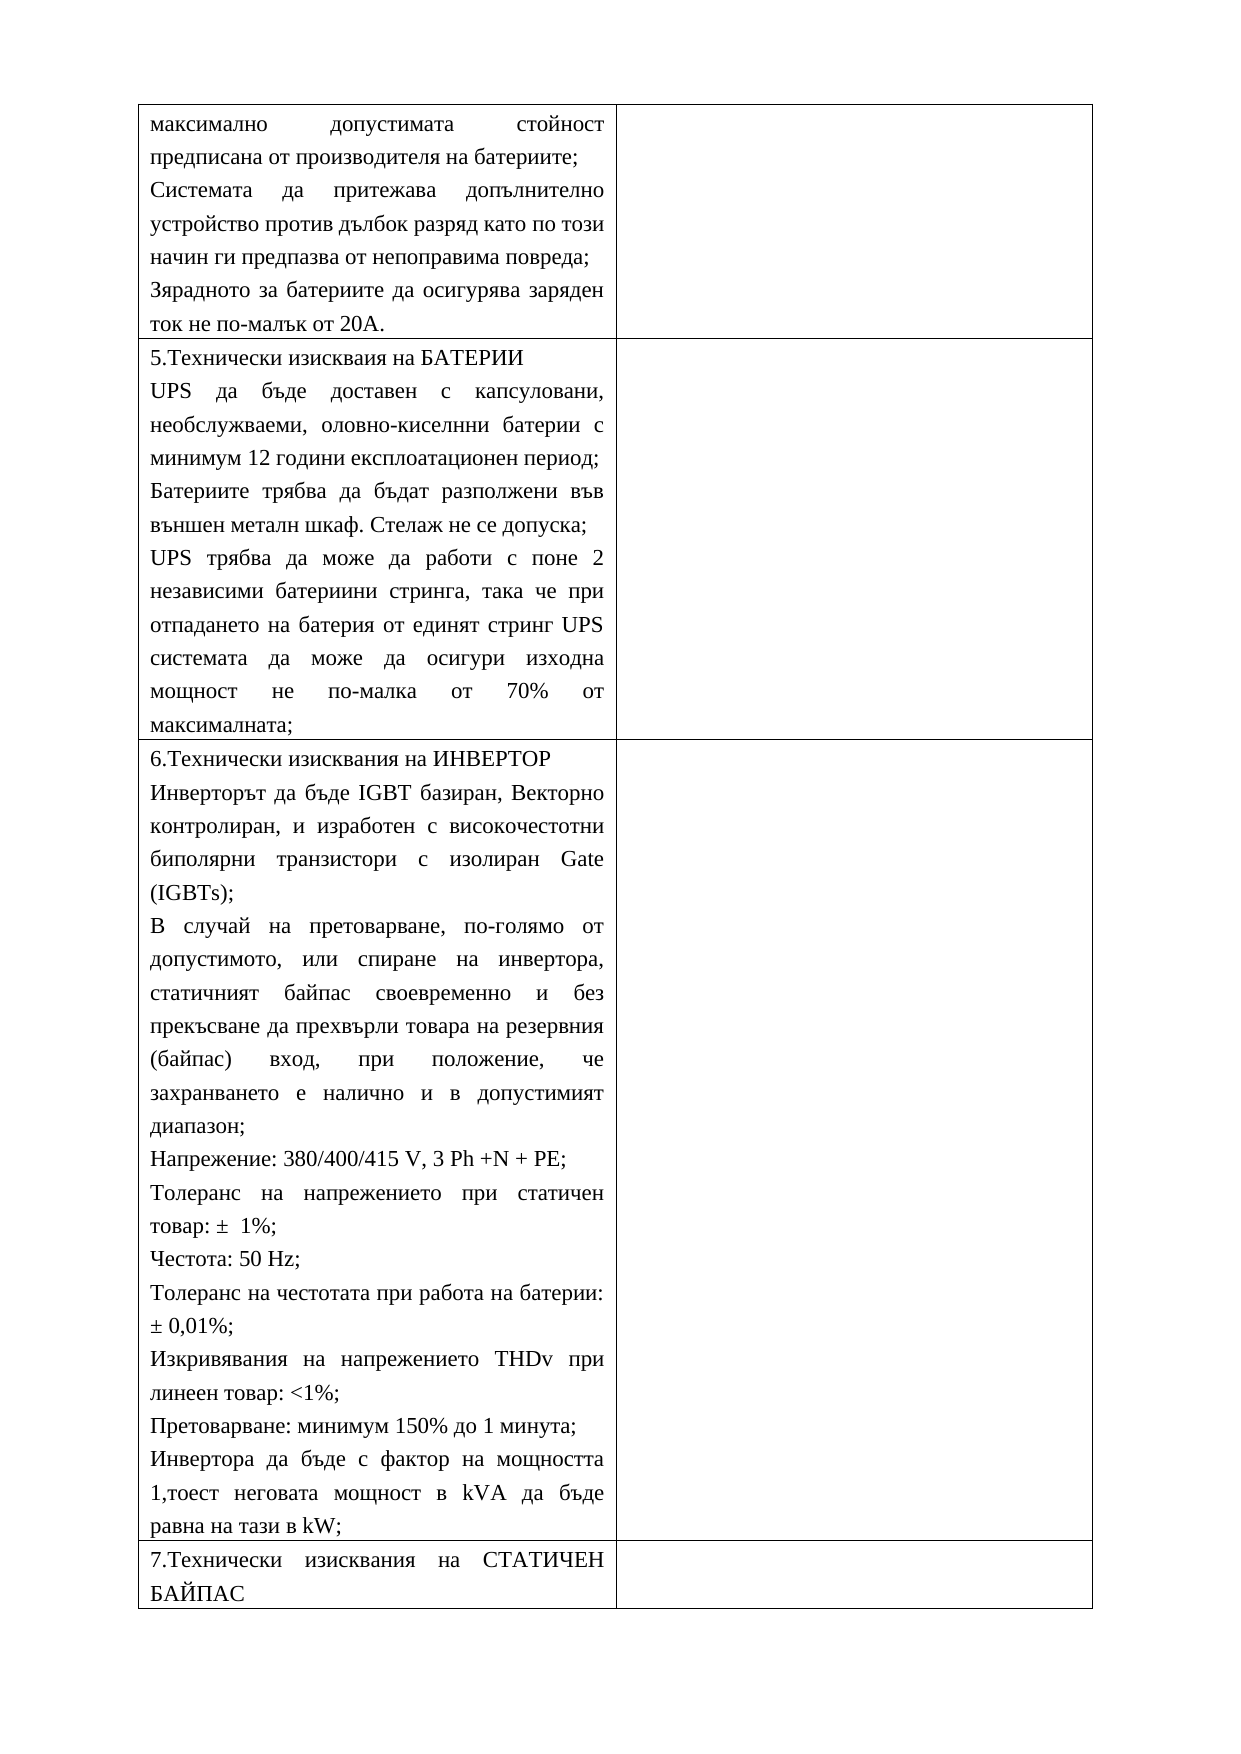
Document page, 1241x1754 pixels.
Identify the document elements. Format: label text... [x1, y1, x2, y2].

table_cell [617, 339, 1092, 739]
table_cell [617, 740, 1092, 1540]
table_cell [139, 1541, 616, 1608]
table_cell 5.Технически изискваия на БАТЕРИИ UPS да бъде доставен с капсуловани, необслужваеми, оловно-киселнни батерии с минимум 12 години експлоатационен период; Батериите трябва да бъдат разполжени във външен металн шкаф. Стелаж не се допуска; UPS трябва да може да работи с поне 2 независими батериини стринга, така че при отпадането на батерия от единят стринг UPS системата да може да осигури изходна мощност не по-малка от 70% от максималната; [139, 339, 616, 739]
table_cell [617, 1541, 1092, 1608]
table_cell 6.Технически изисквания на ИНВЕРТОР Инверторът да бъде IGBT базиран, Векторно контролиран, и изработен с високочестотни биполярни транзистори с изолиран Gate (IGBTs); В случай на претоварване, по-голямо от допустимото, или спиране на инвертора, статичният байпас своевременно и без прекъсване да прехвърли товара на резервния (байпас) вход, при положение, че захранването е налично и в допустимият диапазон; Напрежение: 380/400/415 V, 3 Ph +N + PE; Толеранс на напрежението при статичен товар: ± 1%; Честота: 50 Hz; Толеранс на честотата при работа на батерии: ± 0,01%; Изкривявания на напрежението THDv при линеен товар: <1%; Претоварване: минимум 150% до 1 минута; Инвертора да бъде с фактор на мощността 1,тоест неговата мощност в kVA да бъде равна на тази в kW; [139, 740, 616, 1540]
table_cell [139, 105, 616, 338]
table_cell [617, 105, 1092, 338]
